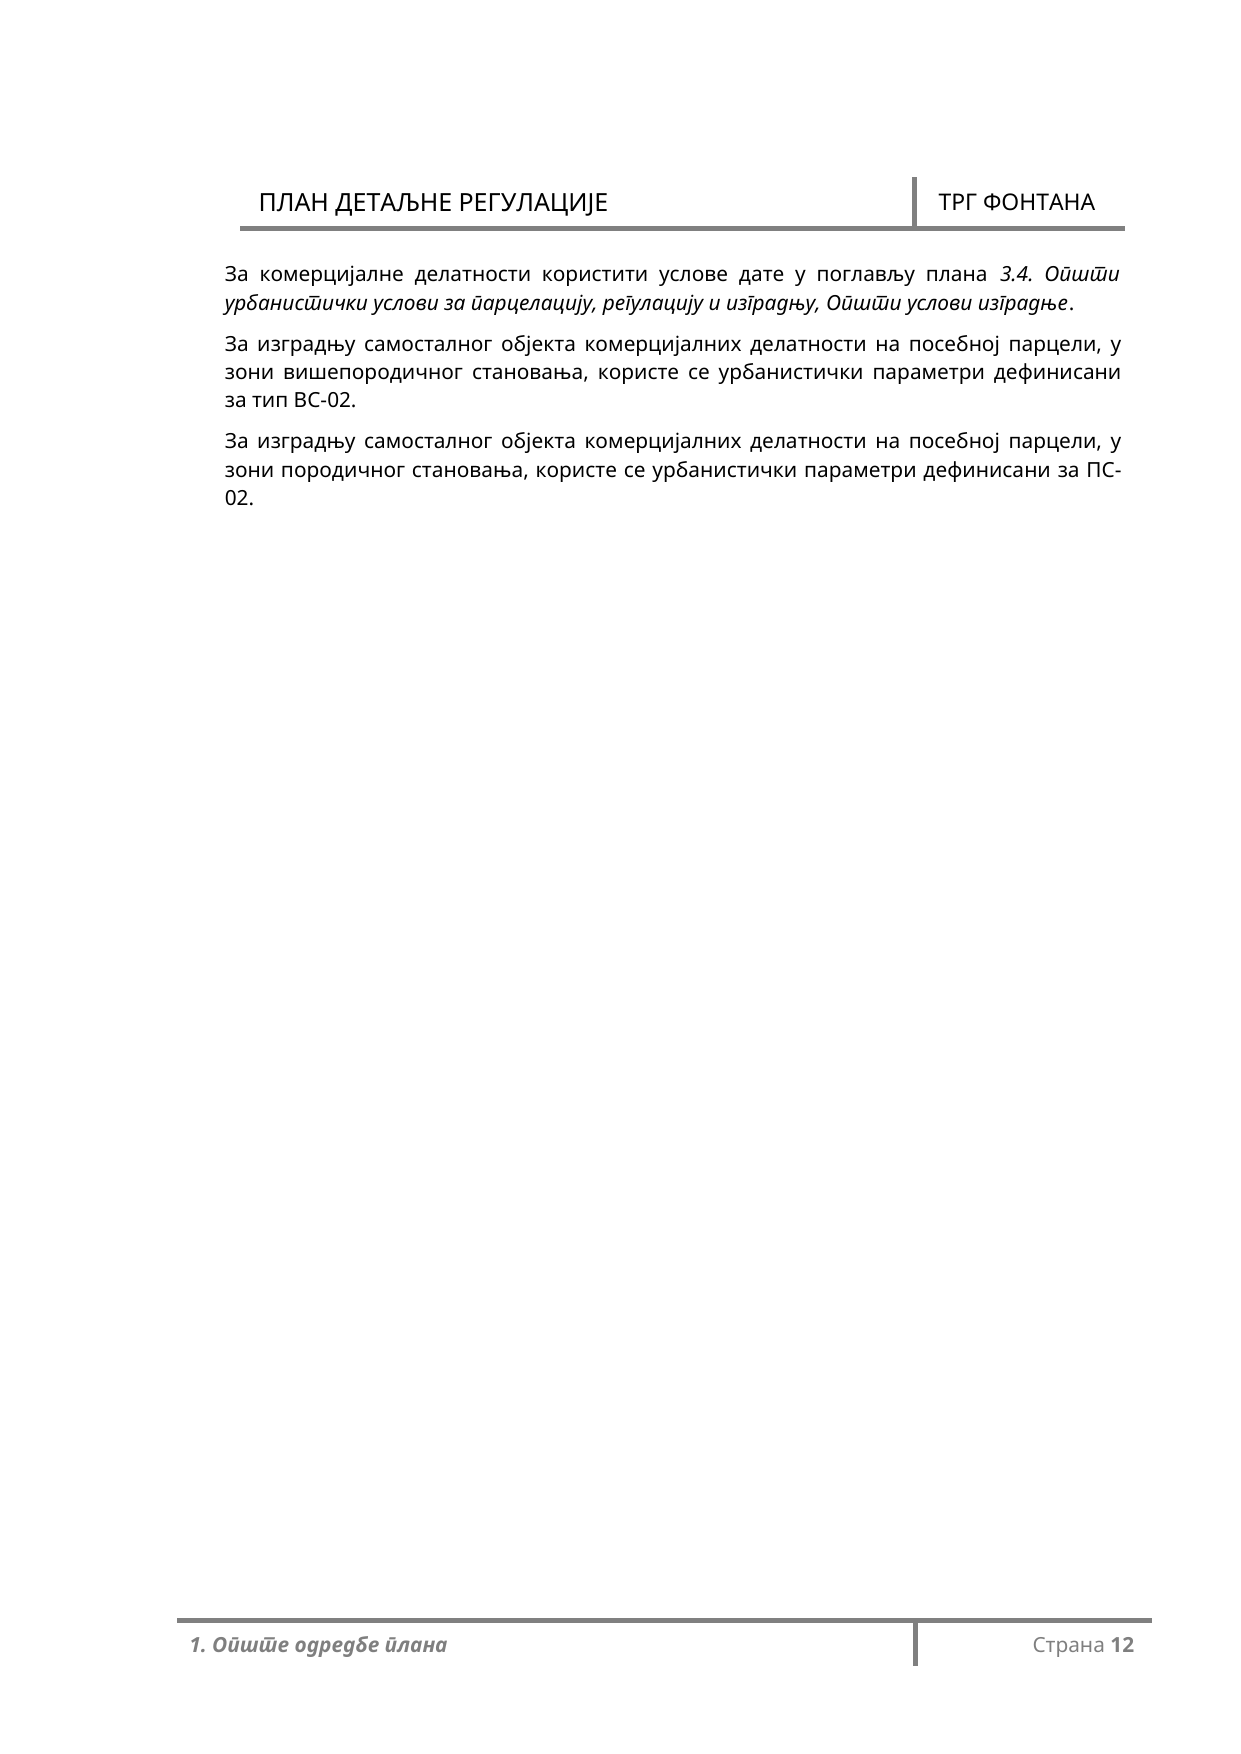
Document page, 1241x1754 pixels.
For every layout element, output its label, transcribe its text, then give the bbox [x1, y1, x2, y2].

text За изградњу самосталног објекта комерцијалних делатности на посебној парцели, у зони вишепородичног становања, користе се урбанистички параметри дефинисани за тип ВС-02. [224, 329, 1122, 414]
text За комерцијалне делатности користити услове дате у поглављу плана 3.4. Општи урбанистички услови за парцелацију, регулацију и изградњу, Општи услови изградње. [224, 259, 1122, 316]
text За изградњу самосталног објекта комерцијалних делатности на посебној парцели, у зони породичног становања, користе се урбанистички параметри дефинисани за ПС-02. [224, 427, 1122, 512]
